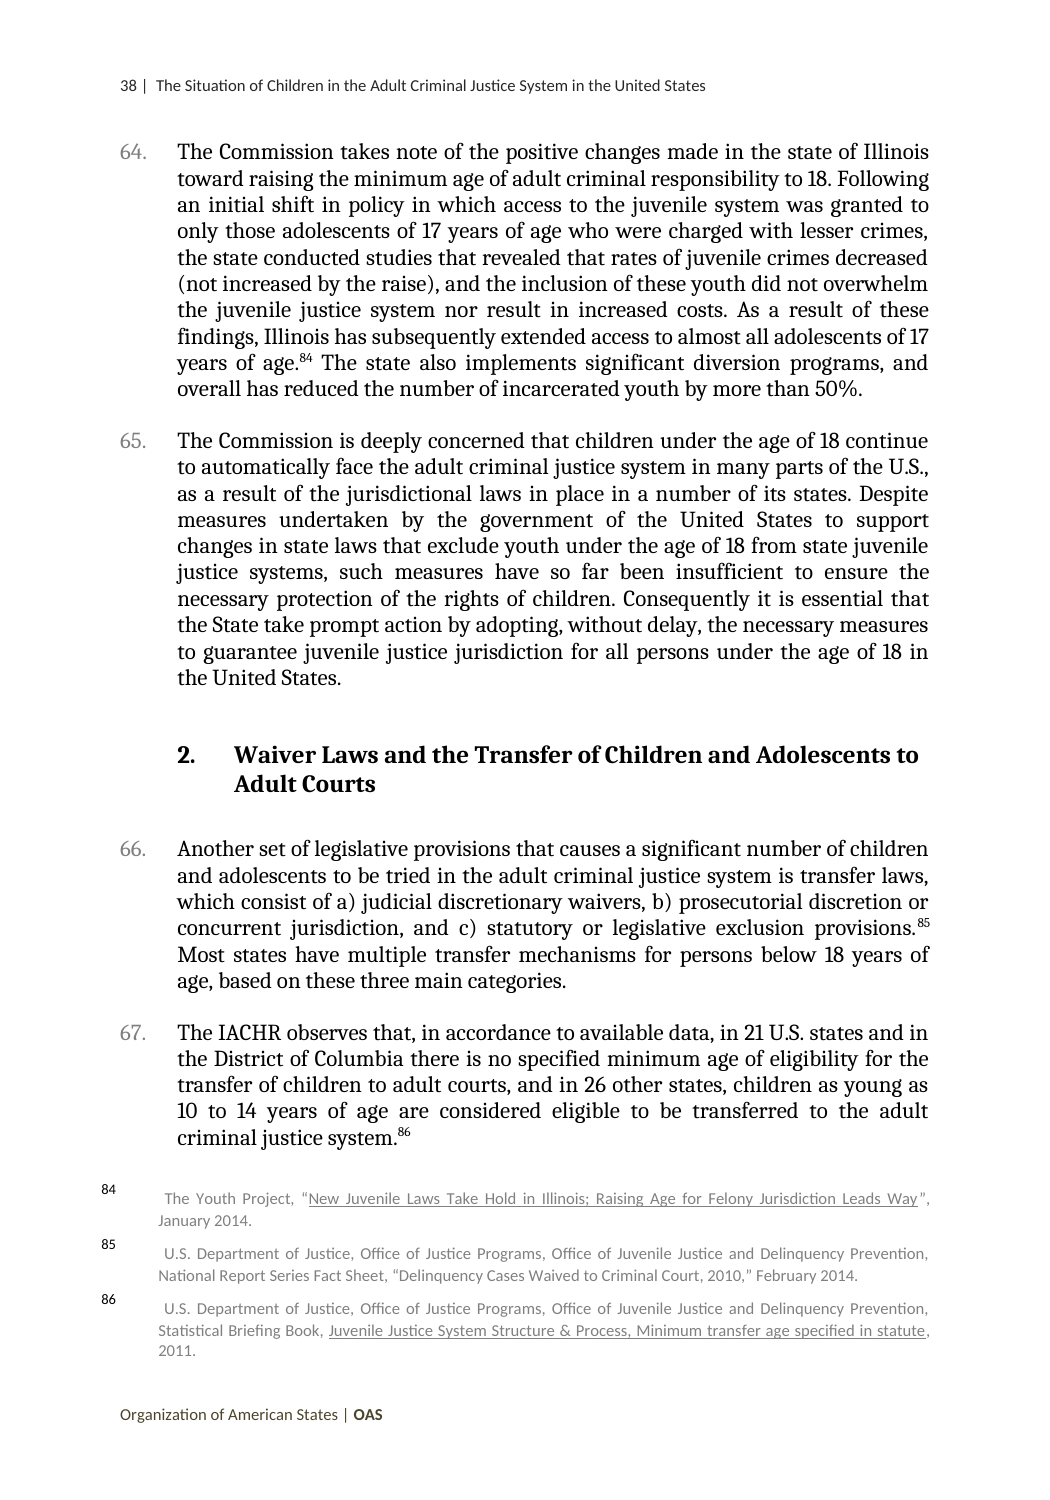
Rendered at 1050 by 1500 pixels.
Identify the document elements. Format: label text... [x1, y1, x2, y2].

list The IACHR observes that, in accordance to available data, in 21 U.S. states and in the District of Columbia there is no specified minimum age of eligibility for the transfer of children to adult courts, and in 26 other states, children as young as 10 to 14 years of age are considered eligible to be transferred to the adult criminal justice system. [120, 1019, 930, 1151]
list The Commission is deeply concerned that children under the age of 18 continue to automatically face the adult criminal justice system in many parts of the U.S., as a result of the jurisdictional laws in place in a number of its states. Despite measures undertaken by the government of the United States to support changes in state laws that exclude youth under the age of 18 from state juvenile justice systems, such measures have so far been insufficient to ensure the necessary protection of the rights of children. Consequently it is essential that the State take prompt action by adopting, without delay, the necessary measures to guarantee juvenile justice jurisdiction for all persons under the age of 18 in the United States. [120, 428, 930, 691]
subtitle Waiver Laws and the Transfer of Children and Adolescents to Adult Courts [177, 741, 930, 799]
list The Commission takes note of the positive changes made in the state of Illinois toward raising the minimum age of adult criminal responsibility to 18. Following an initial shift in policy in which access to the juvenile system was granted to only those adolescents of 17 years of age who were charged with lesser crimes, the state conducted studies that revealed that rates of juvenile crimes decreased (not increased by the raise), and the inclusion of these youth did not overwhelm the juvenile justice system nor result in increased costs. As a result of these findings, Illinois has subsequently extended access to almost all adolescents of 17 years of age. The state also implements significant diversion programs, and overall has reduced the number of incarcerated youth by more than 50%. [120, 139, 930, 403]
list Another set of legislative provisions that causes a significant number of children and adolescents to be tried in the adult criminal justice system is transfer laws, which consist of a) judicial discretionary waivers, b) prosecutorial discretion or concurrent jurisdiction, and c) statutory or legislative exclusion provisions. Most states have multiple transfer mechanisms for persons below 18 years of age, based on these three main categories. [120, 836, 930, 994]
